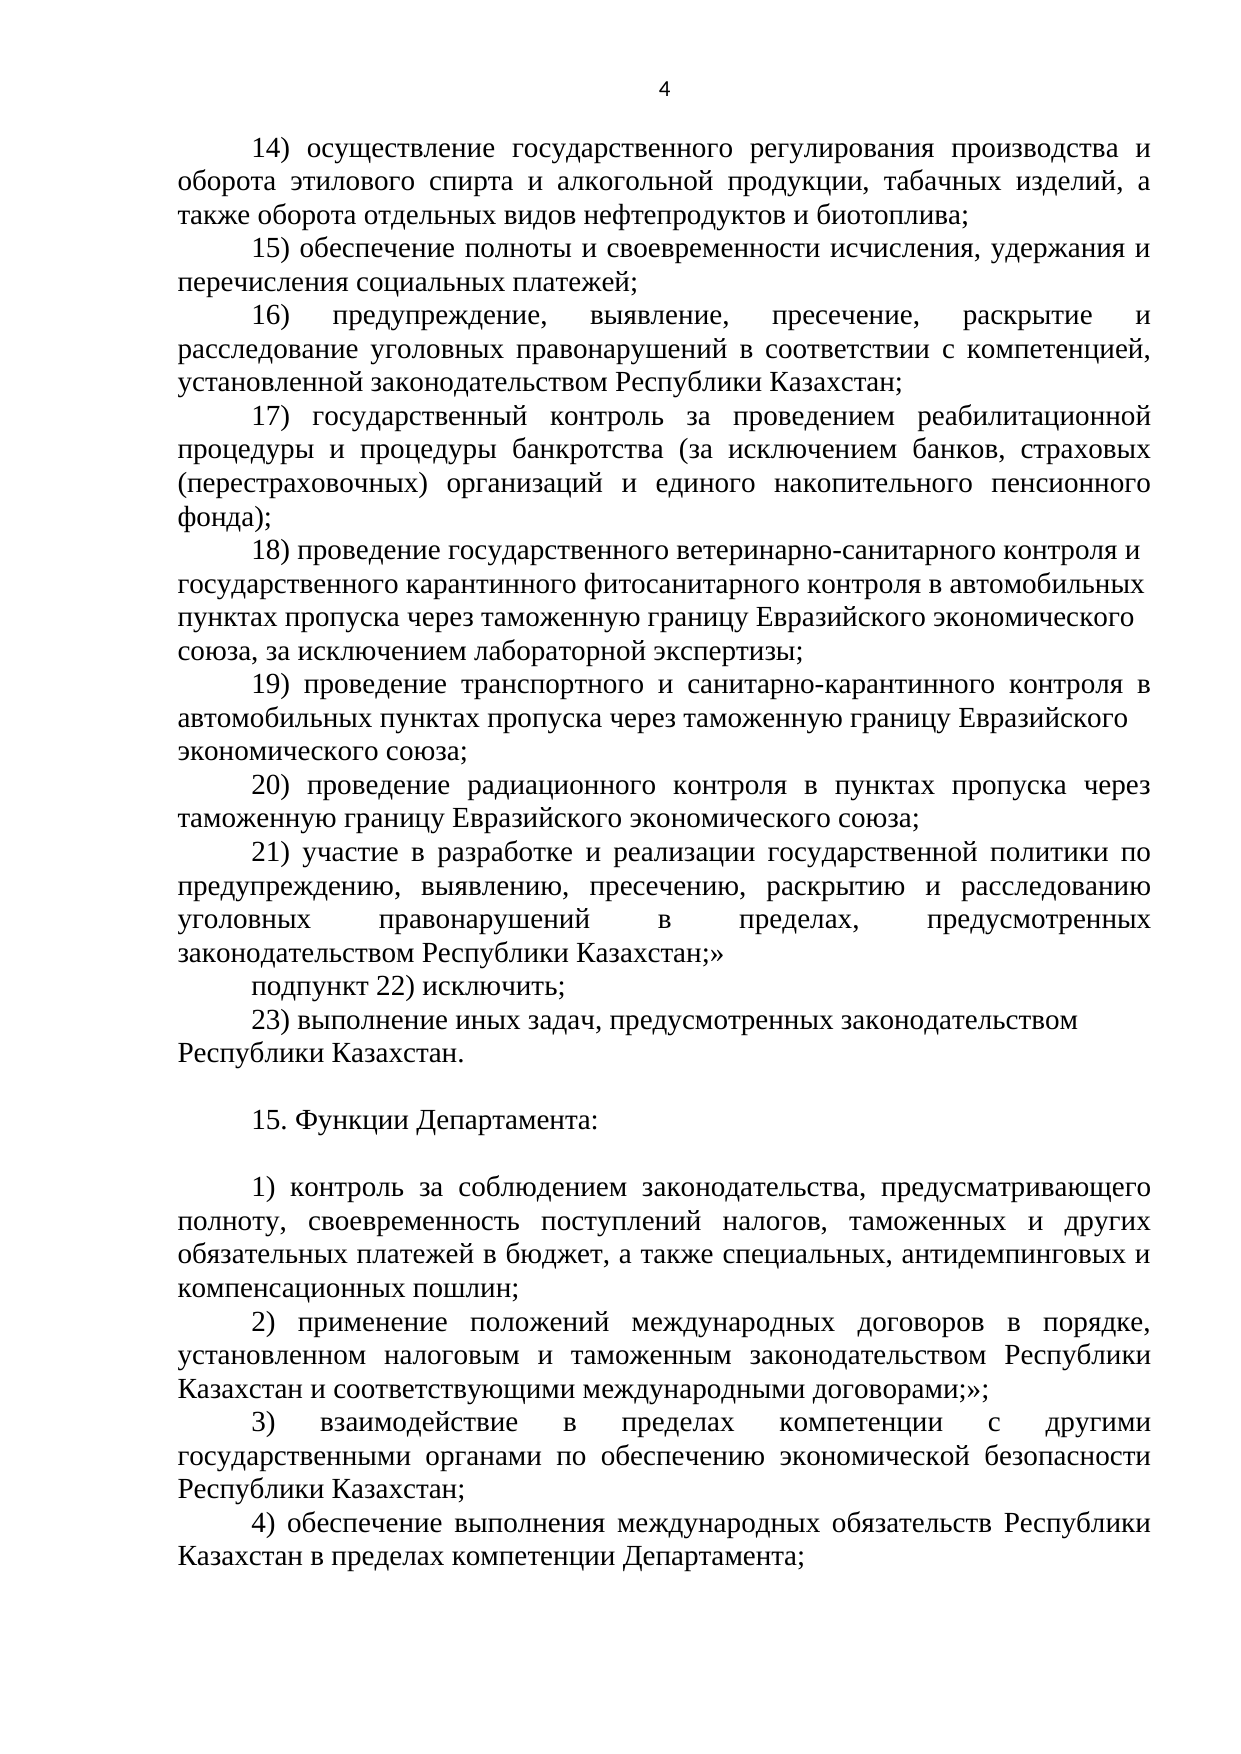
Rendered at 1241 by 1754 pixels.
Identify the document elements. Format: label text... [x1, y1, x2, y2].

text 19) проведение транспортного и санитарно-карантинного контроля в автомобильных пунктах пропуска через таможенную границу Евразийского [177, 666, 1152, 733]
text 16) предупреждение, выявление, пресечение, раскрытие и расследование уголовных правонарушений в соответствии с компетенцией, установленной законодательством Республики Казахстан; [177, 297, 1152, 398]
text пунктах пропуска через таможенную границу Евразийского экономического [177, 599, 1152, 633]
text 15. Функции Департамента: [177, 1102, 1152, 1136]
text 15) обеспечение полноты и своевременности исчисления, удержания и перечисления социальных платежей; [177, 230, 1152, 297]
text экономического союза; [177, 733, 1152, 767]
text 14) осуществление государственного регулирования производства и оборота этилового спирта и алкогольной продукции, табачных изделий, а также оборота отдельных видов нефтепродуктов и биотоплива; [177, 130, 1152, 230]
text 4) обеспечение выполнения международных обязательств Республики Казахстан в пределах компетенции Департамента; [177, 1505, 1152, 1572]
text подпункт 22) исключить; [177, 968, 1152, 1002]
text 20) проведение радиационного контроля в пунктах пропуска через таможенную границу Евразийского экономического союза; [177, 767, 1152, 834]
text Республики Казахстан. [177, 1035, 1152, 1069]
text 21) участие в разработке и реализации государственной политики по предупреждению, выявлению, пресечению, раскрытию и расследованию уголовных правонарушений в пределах, предусмотренных законодательством Республики Казахстан;» [177, 834, 1152, 968]
text союза, за исключением лабораторной экспертизы; [177, 633, 1152, 666]
text 3) взаимодействие в пределах компетенции с другими государственными органами по обеспечению экономической безопасности Республики Казахстан; [177, 1404, 1152, 1505]
text 1) контроль за соблюдением законодательства, предусматривающего полноту, своевременность поступлений налогов, таможенных и других обязательных платежей в бюджет, а также специальных, антидемпинговых и компенсационных пошлин; [177, 1169, 1152, 1304]
text 2) применение положений международных договоров в порядке, установленном налоговым и таможенным законодательством Республики Казахстан и соответствующими международными договорами;»; [177, 1304, 1152, 1404]
text 17) государственный контроль за проведением реабилитационной процедуры и процедуры банкротства (за исключением банков, страховых (перестраховочных) организаций и единого накопительного пенсионного фонда); [177, 398, 1152, 532]
text 18) проведение государственного ветеринарно-санитарного контроля и [177, 532, 1152, 566]
text 23) выполнение иных задач, предусмотренных законодательством [177, 1002, 1152, 1035]
text государственного карантинного фитосанитарного контроля в автомобильных [177, 566, 1152, 599]
